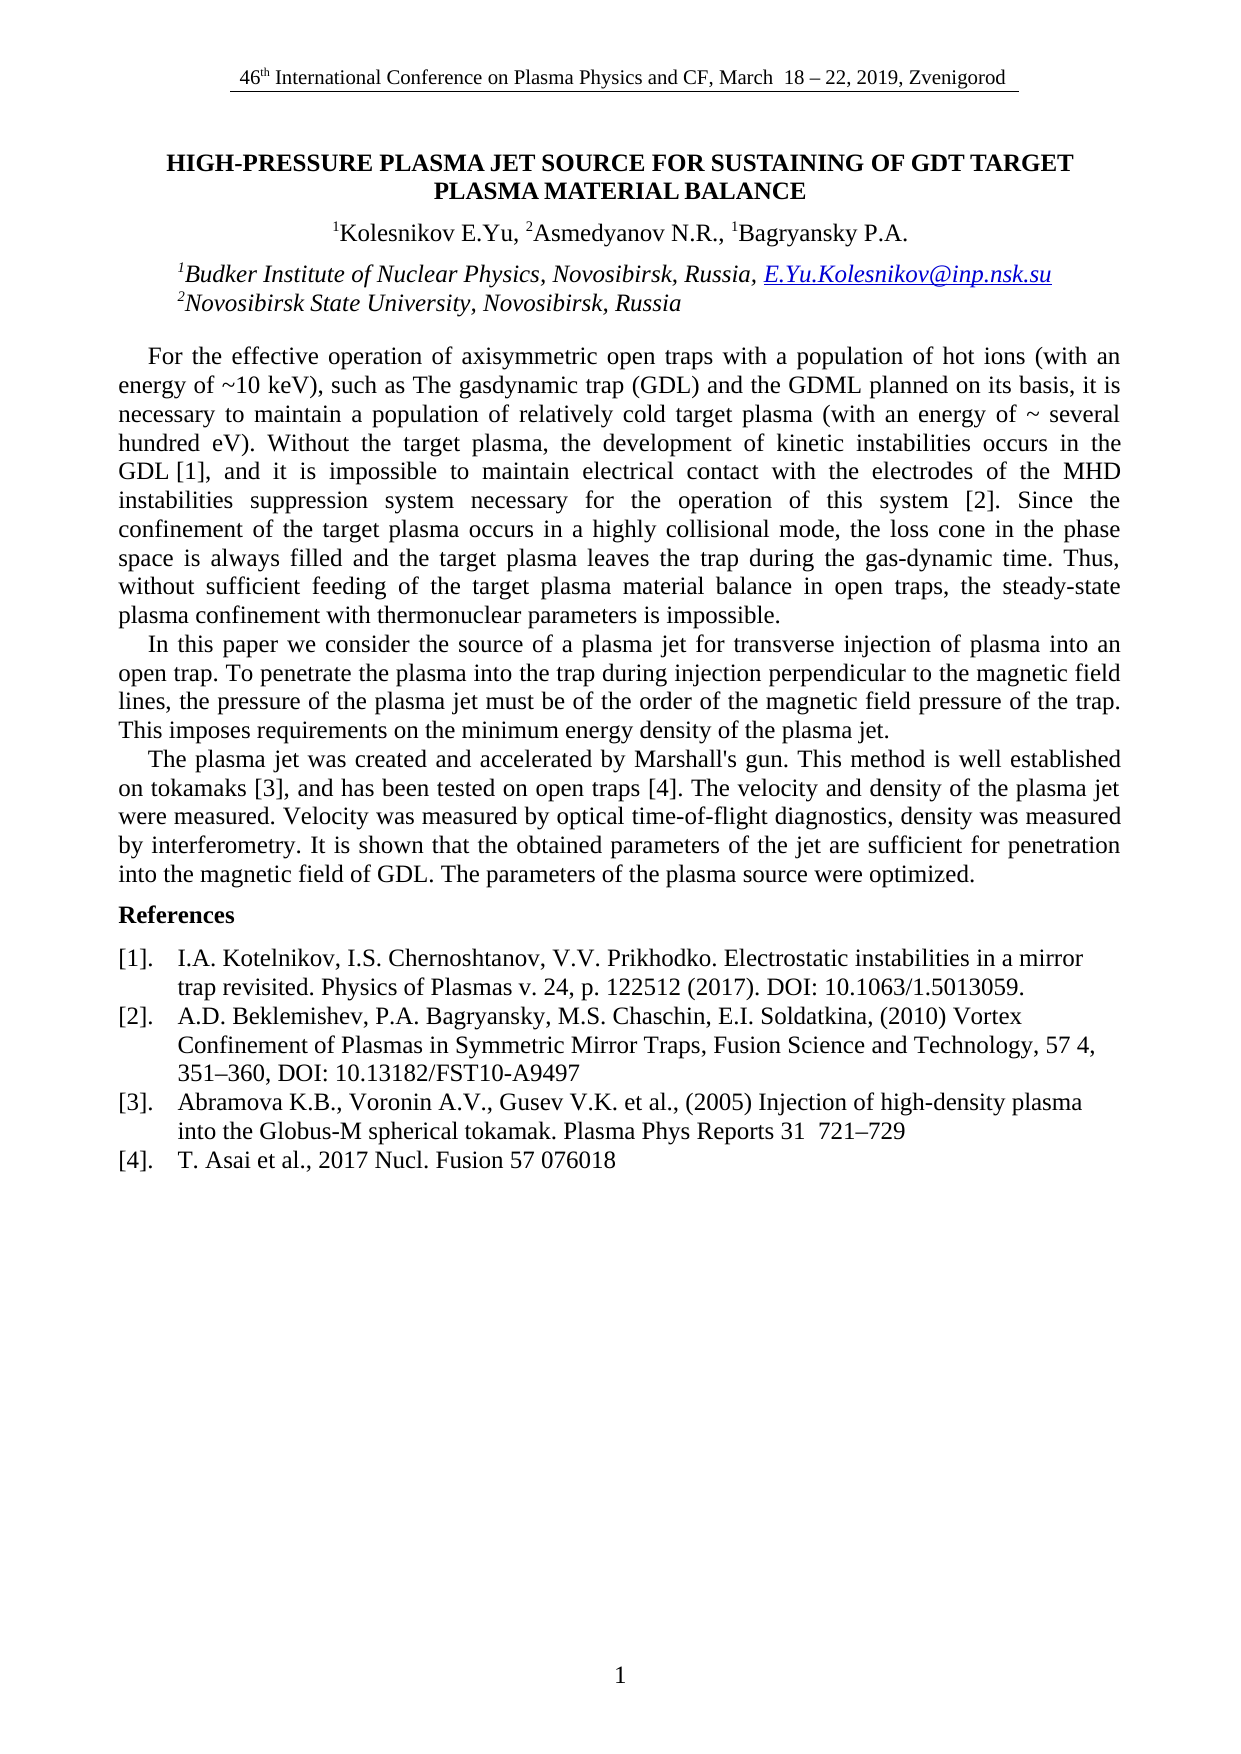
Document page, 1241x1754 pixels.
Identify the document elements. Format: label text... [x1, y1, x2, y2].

text 1Budker Institute of Nuclear Physics, Novosibirsk, Russia, E.Yu.Kolesnikov@inp.nsk.su 2Novosibirsk State University, Novosibirsk, Russia [177, 259, 1122, 316]
text A.D. Beklemishev, P.A. Bagryansky, M.S. Chaschin, E.I. Soldatkina, (2010) Vortex Confinement of Plasmas in Symmetric Mirror Traps, Fusion Science and Technology, 57 4, 351–360, DOI: 10.13182/FST10-A9497 [118, 1001, 1122, 1087]
title References [118, 900, 1122, 929]
text Abramova K.B., Voronin A.V., Gusev V.K. et al., (2005) Injection of high-density plasma into the Globus-M spherical tokamak. Plasma Phys Reports 31 721–729 [118, 1087, 1122, 1145]
text For the effective operation of axisymmetric open traps with a population of hot ions (with an energy of ~10 keV), such as The gasdynamic trap (GDL) and the GDML planned on its basis, it is necessary to maintain a population of relatively cold target plasma (with an energy of ~ several hundred eV). Without the target plasma, the development of kinetic instabilities occurs in the GDL [1], and it is impossible to maintain electrical contact with the electrodes of the MHD instabilities suppression system necessary for the operation of this system [2]. Since the confinement of the target plasma occurs in a highly collisional mode, the loss cone in the phase space is always filled and the target plasma leaves the trap during the gas-dynamic time. Thus, without sufficient feeding of the target plasma material balance in open traps, the steady-state plasma confinement with thermonuclear parameters is impossible. [118, 341, 1122, 629]
text 1Kolesnikov E.Yu, 2Asmedyanov N.R., 1Bagryansky P.A. [159, 218, 1081, 246]
text T. Asai et al., 2017 Nucl. Fusion 57 076018 [118, 1145, 1122, 1173]
text In this paper we consider the source of a plasma jet for transverse injection of plasma into an open trap. To penetrate the plasma into the trap during injection perpendicular to the magnetic field lines, the pressure of the plasma jet must be of the order of the magnetic field pressure of the trap. This imposes requirements on the minimum energy density of the plasma jet. [118, 629, 1122, 744]
text I.A. Kotelnikov, I.S. Chernoshtanov, V.V. Prikhodko. Electrostatic instabilities in a mirror trap revisited. Physics of Plasmas v. 24, p. 122512 (2017). DOI: 10.1063/1.5013059. [118, 943, 1122, 1001]
title High-pressure plasma jet source for sustaining of GDT target plasma material balance [118, 148, 1122, 205]
text The plasma jet was created and accelerated by Marshall's gun. This method is well established on tokamaks [3], and has been tested on open traps [4]. The velocity and density of the plasma jet were measured. Velocity was measured by optical time-of-flight diagnostics, density was measured by interferometry. It is shown that the obtained parameters of the jet are sufficient for penetration into the magnetic field of GDL. The parameters of the plasma source were optimized. [118, 744, 1122, 888]
